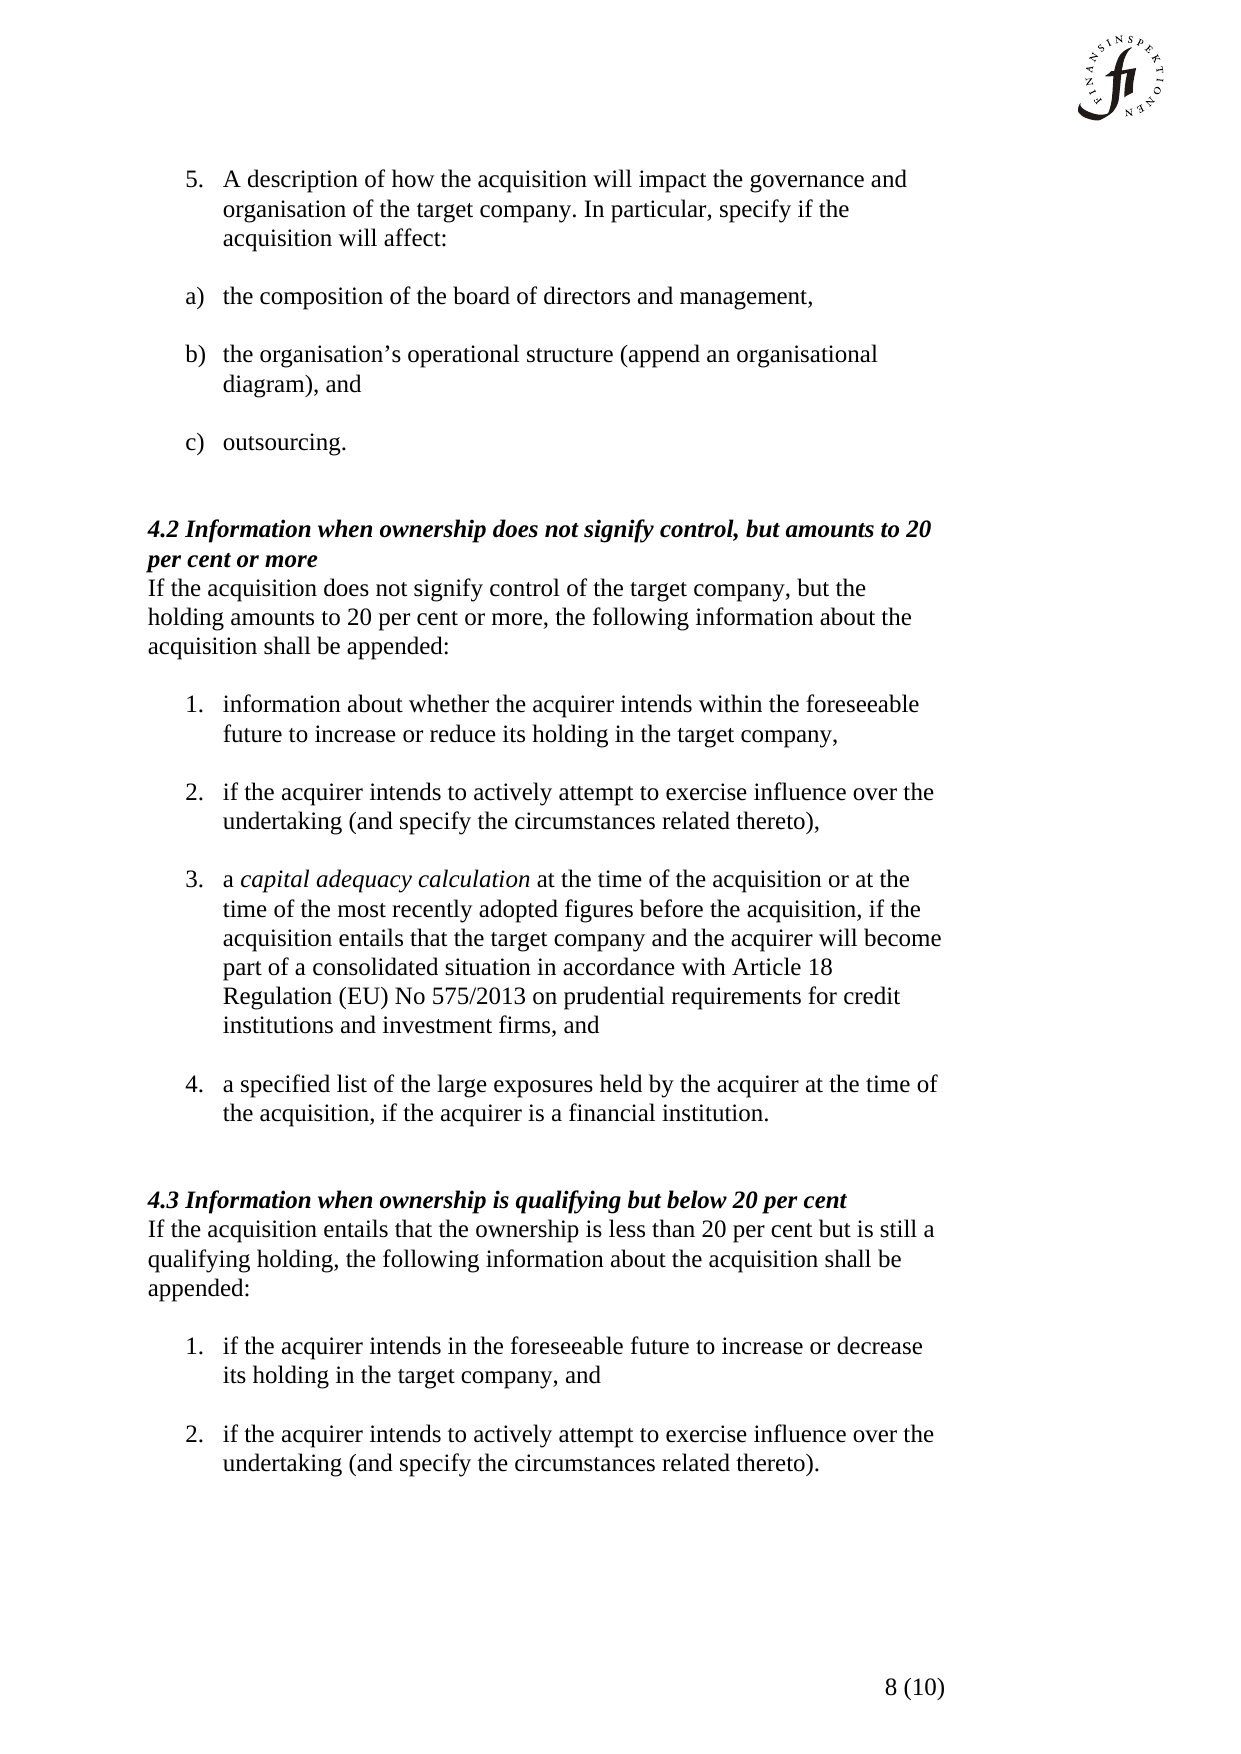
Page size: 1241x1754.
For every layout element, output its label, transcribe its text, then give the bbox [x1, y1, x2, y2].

list outsourcing. [185, 427, 945, 456]
list the organisation’s operational structure (append an organisational diagram), and [185, 339, 945, 397]
subtitle 4.2 Information when ownership does not signify control, but amounts to 20 per cent or more [148, 514, 945, 572]
list A description of how the acquisition will impact the governance and organisation of the target company. In particular, specify if the acquisition will affect: [185, 164, 945, 252]
list a specified list of the large exposures held by the acquirer at the time of the acquisition, if the acquirer is a financial institution. [185, 1068, 945, 1127]
list information about whether the acquirer intends within the foreseeable future to increase or reduce its holding in the target company, [185, 689, 945, 747]
subtitle 4.3 Information when ownership is qualifying but below 20 per cent [148, 1185, 945, 1214]
list a capital adequacy calculation at the time of the acquisition or at the time of the most recently adopted figures before the acquisition, if the acquisition entails that the target company and the acquirer will become part of a consolidated situation in accordance with Article 18 Regulation (EU) No 575/2013 on prudential requirements for credit institutions and investment firms, and [185, 864, 945, 1039]
list if the acquirer intends to actively attempt to exercise influence over the undertaking (and specify the circumstances related thereto), [185, 777, 945, 835]
list the composition of the board of directors and management, [185, 281, 945, 310]
list if the acquirer intends to actively attempt to exercise influence over the undertaking (and specify the circumstances related thereto). [185, 1418, 945, 1477]
text If the acquisition does not signify control of the target company, but the holding amounts to 20 per cent or more, the following information about the acquisition shall be appended: [148, 572, 945, 660]
list if the acquirer intends in the foreseeable future to increase or decrease its holding in the target company, and [185, 1331, 945, 1389]
text If the acquisition entails that the ownership is less than 20 per cent but is still a qualifying holding, the following information about the acquisition shall be appended: [148, 1214, 945, 1302]
